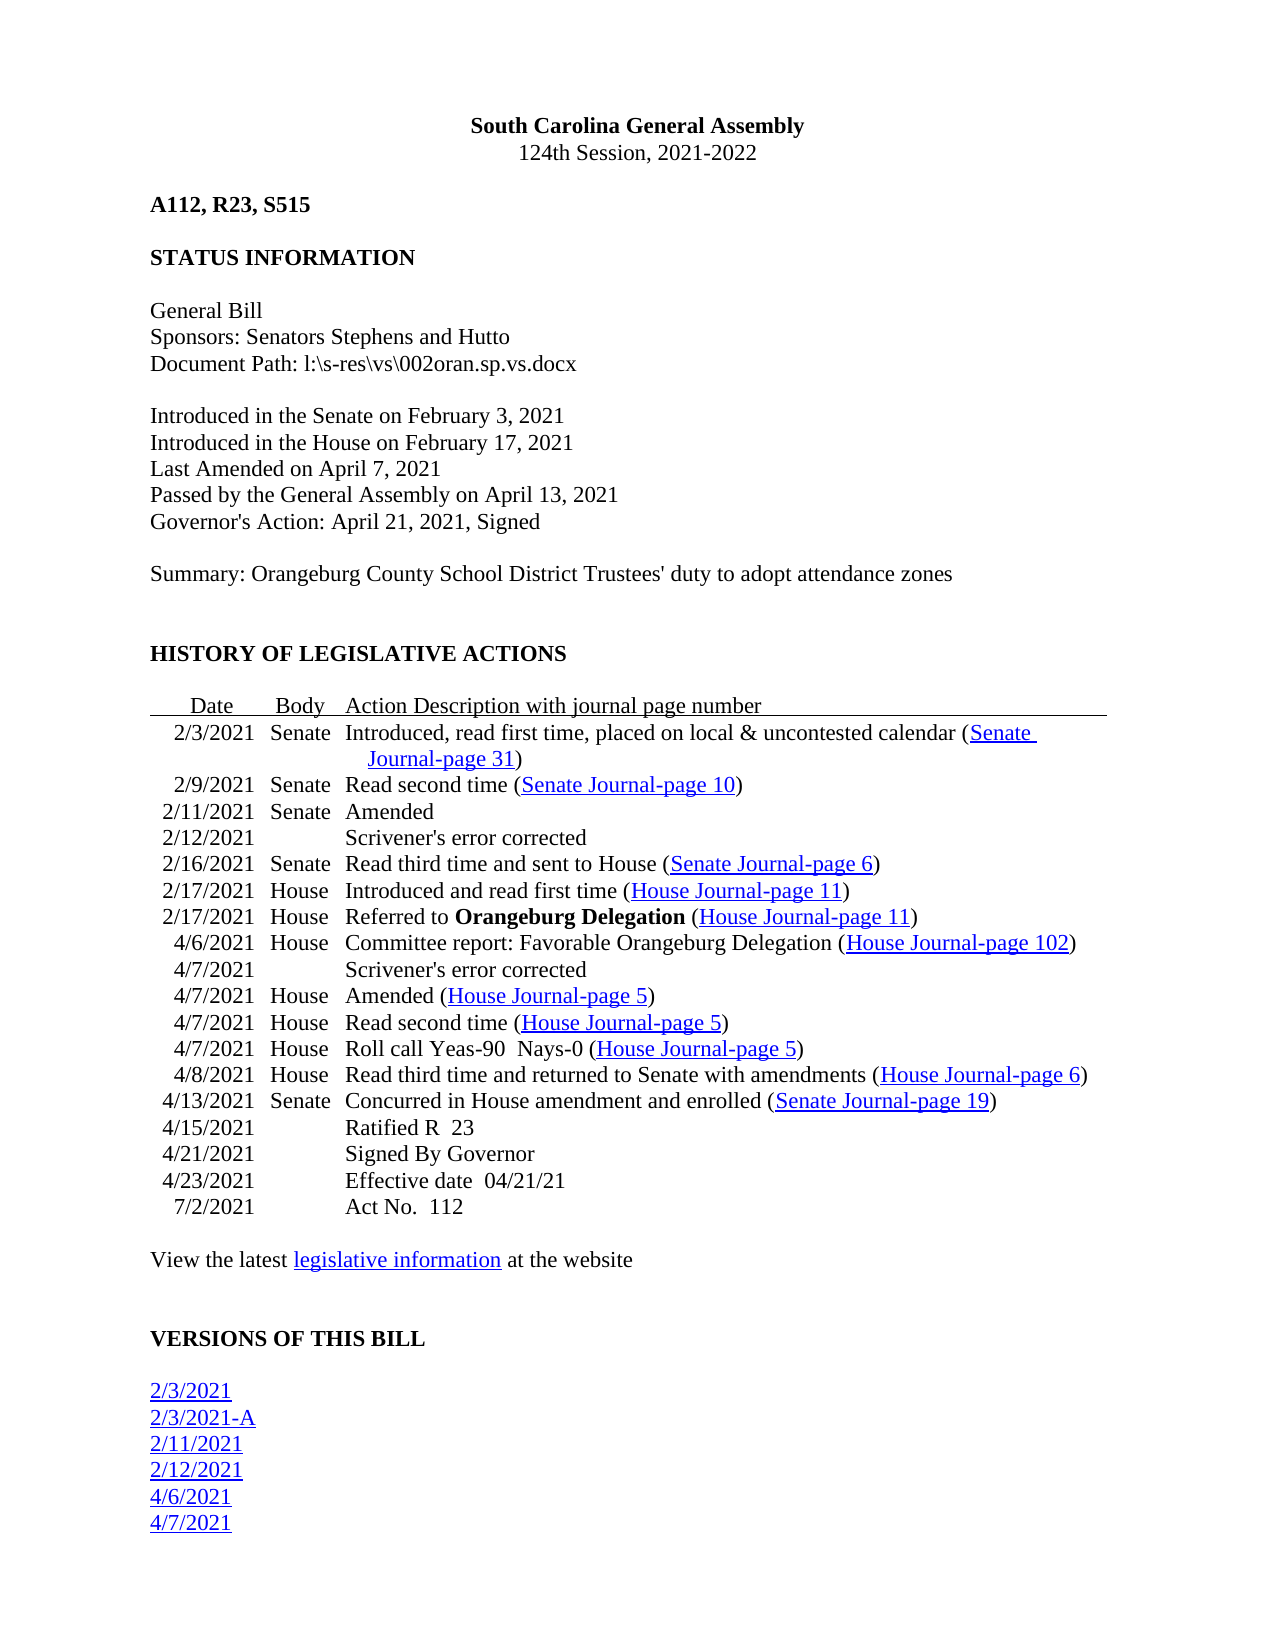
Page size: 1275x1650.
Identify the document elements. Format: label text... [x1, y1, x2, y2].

text 4/7/2021 [150, 1509, 1125, 1536]
text 4/6/2021 [150, 1483, 1125, 1509]
text Summary: Orangeburg County School District Trustees' duty to adopt attendance zones [150, 561, 1125, 587]
text Date Body Action Description with journal page number [150, 692, 1125, 719]
text South Carolina General Assembly [150, 112, 1125, 139]
text HISTORY OF LEGISLATIVE ACTIONS [150, 639, 1125, 666]
text 2/3/2021-A [150, 1404, 1125, 1430]
text STATUS INFORMATION [150, 244, 1125, 271]
text VERSIONS OF THIS BILL [150, 1325, 1125, 1351]
text 2/16/2021 Senate Read third time and sent to House (Senate Journal-page 6) [150, 850, 1125, 877]
text 4/23/2021 Effective date 04/21/21 [150, 1167, 1125, 1193]
text 4/13/2021 Senate Concurred in House amendment and enrolled (Senate Journal-page 19) [150, 1088, 1125, 1114]
text Governor's Action: April 21, 2021, Signed [150, 508, 1125, 534]
text 2/3/2021 [150, 1377, 1125, 1404]
text Introduced in the House on February 17, 2021 [150, 429, 1125, 455]
text Passed by the General Assembly on April 13, 2021 [150, 481, 1125, 508]
text 7/2/2021 Act No. 112 [150, 1193, 1125, 1219]
text General Bill [150, 297, 1125, 323]
text 2/17/2021 House Referred to Orangeburg Delegation (House Journal-page 11) [150, 903, 1125, 929]
text 4/7/2021 House Roll call Yeas-90 Nays-0 (House Journal-page 5) [150, 1035, 1125, 1061]
text 2/12/2021 Scrivener's error corrected [150, 824, 1125, 850]
text 4/7/2021 Scrivener's error corrected [150, 956, 1125, 982]
text Sponsors: Senators Stephens and Hutto [150, 323, 1125, 350]
text 124th Session, 2021-2022 [150, 139, 1125, 165]
text Document Path: l:\s-res\vs\002oran.sp.vs.docx [150, 350, 1125, 376]
text 2/11/2021 Senate Amended [150, 798, 1125, 824]
text 4/15/2021 Ratified R 23 [150, 1114, 1125, 1140]
text Last Amended on April 7, 2021 [150, 455, 1125, 481]
text 2/3/2021 Senate Introduced, read first time, placed on local & uncontested calendar (Senate Journal-page 31) [150, 719, 1125, 771]
text 4/6/2021 House Committee report: Favorable Orangeburg Delegation (House Journal-page 102) [150, 929, 1125, 956]
text 2/9/2021 Senate Read second time (Senate Journal-page 10) [150, 771, 1125, 798]
text 4/7/2021 House Read second time (House Journal-page 5) [150, 1008, 1125, 1035]
text 4/21/2021 Signed By Governor [150, 1140, 1125, 1167]
text 4/8/2021 House Read third time and returned to Senate with amendments (House Journal-page 6) [150, 1061, 1125, 1088]
text 2/17/2021 House Introduced and read first time (House Journal-page 11) [150, 877, 1125, 903]
text A112, R23, S515 [150, 192, 1125, 218]
text View the latest legislative information at the website [150, 1246, 1125, 1272]
text 2/11/2021 [150, 1430, 1125, 1457]
text Introduced in the Senate on February 3, 2021 [150, 402, 1125, 429]
text 2/12/2021 [150, 1457, 1125, 1483]
text 4/7/2021 House Amended (House Journal-page 5) [150, 982, 1125, 1008]
